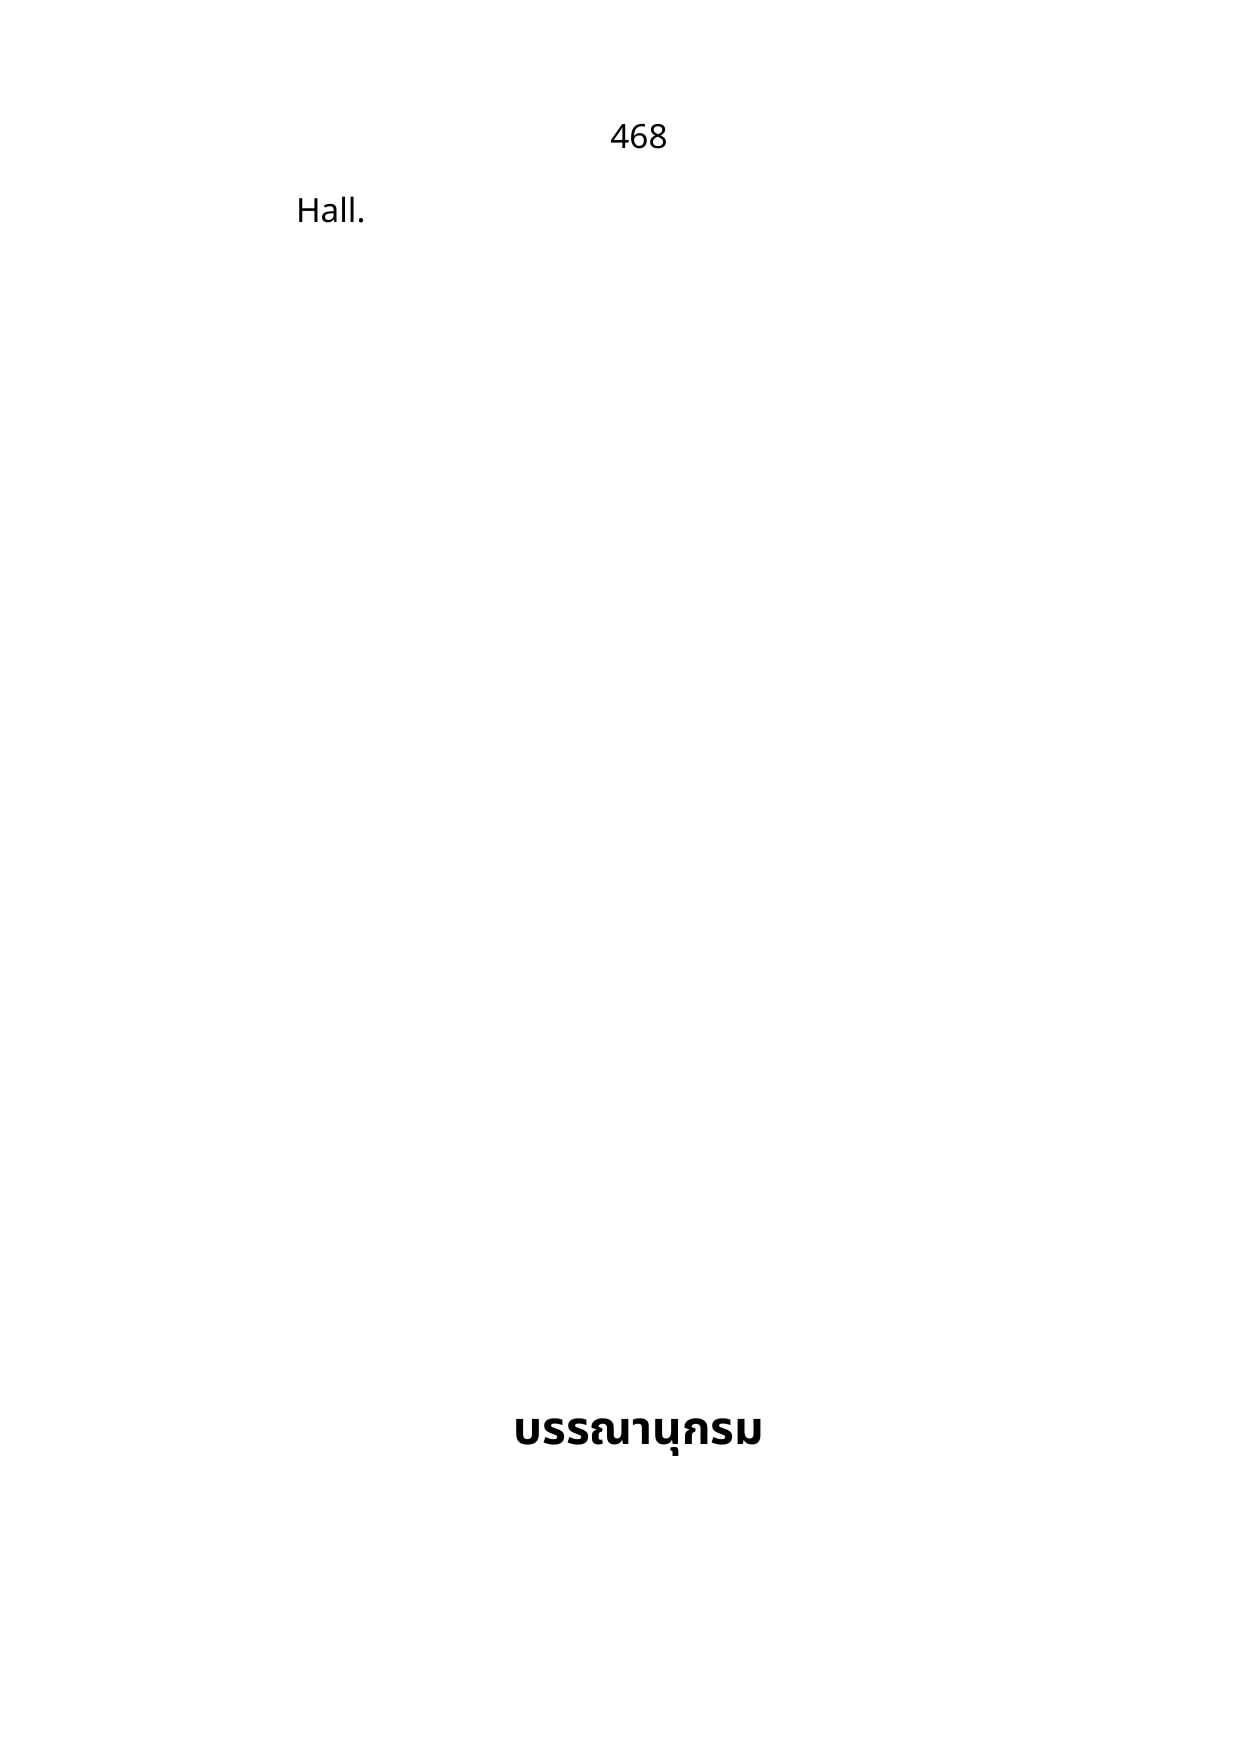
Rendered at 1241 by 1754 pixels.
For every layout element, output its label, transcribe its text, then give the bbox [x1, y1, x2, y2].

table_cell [187, 187, 1090, 233]
text บรรณานุกรม [187, 1396, 1090, 1465]
